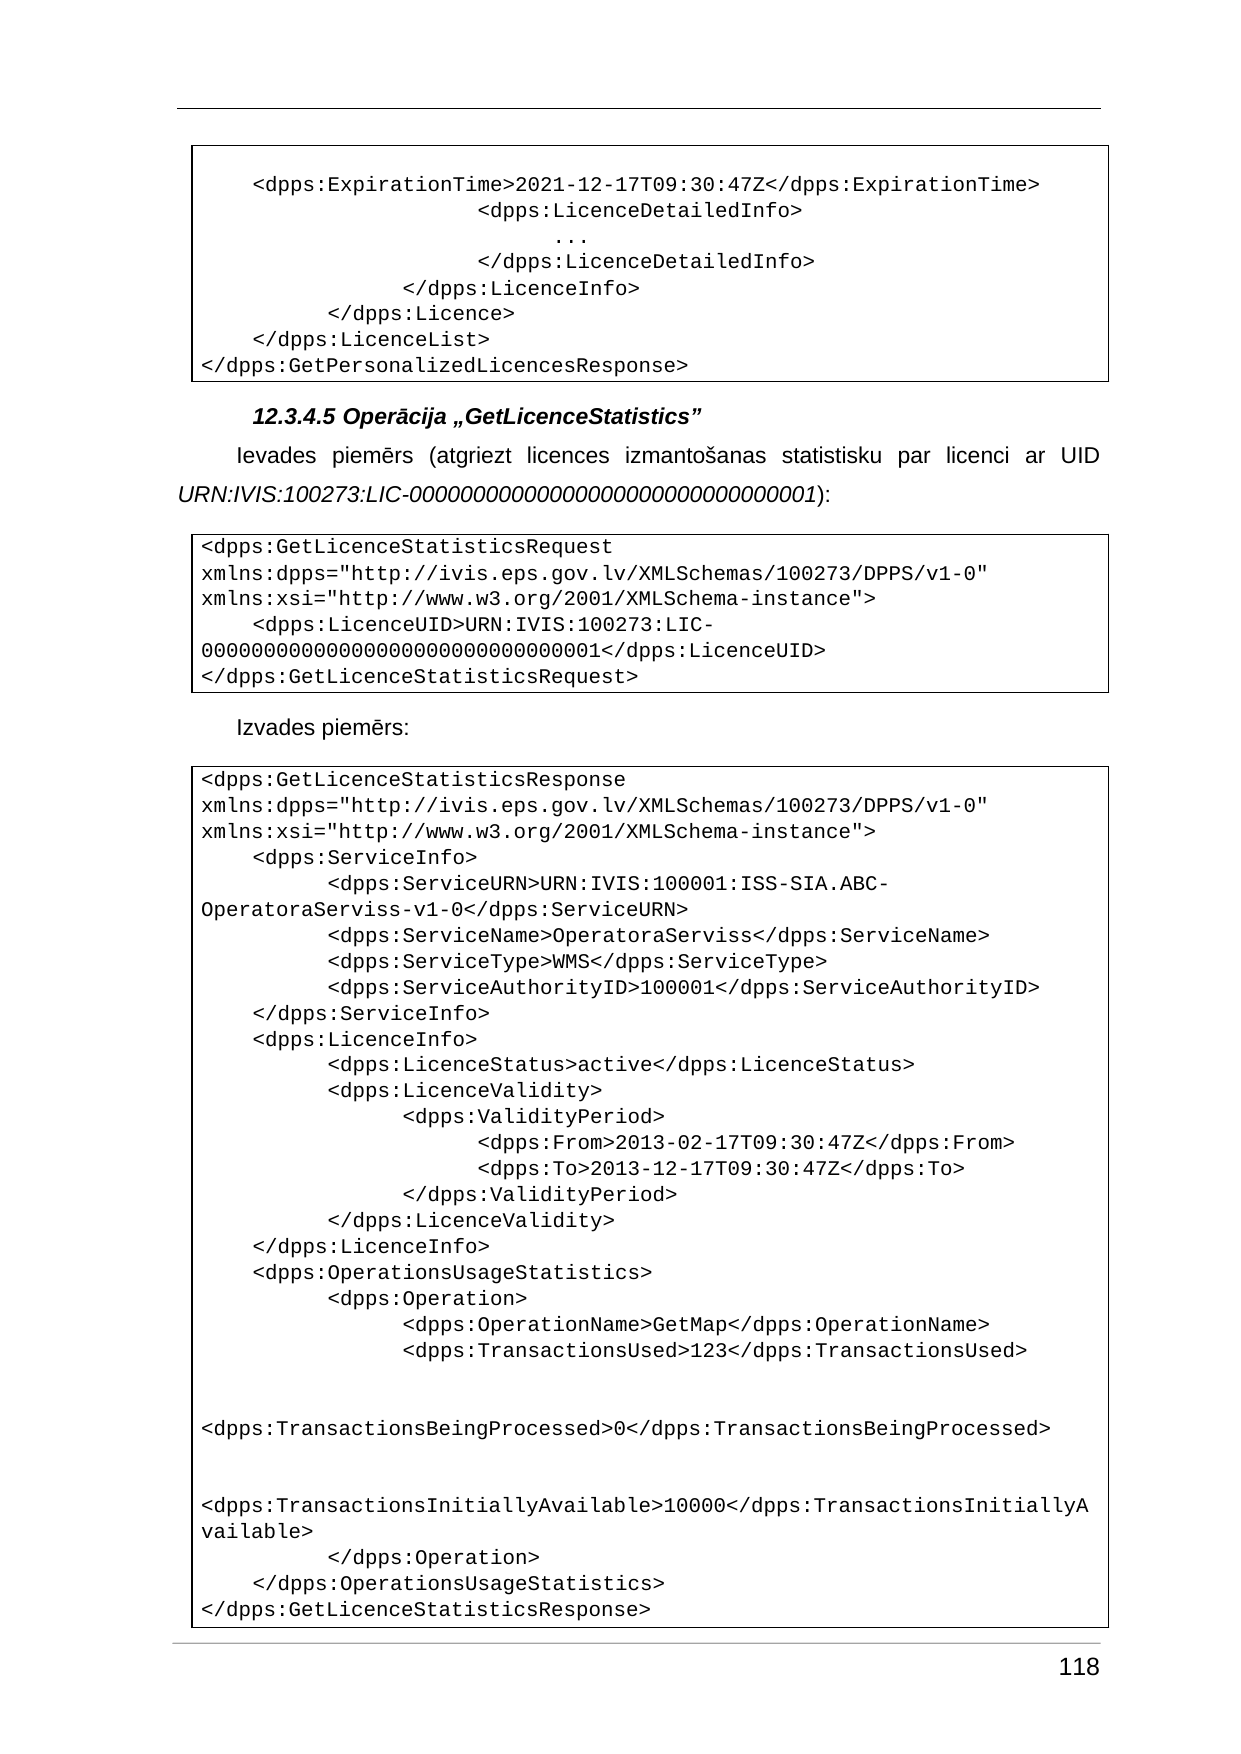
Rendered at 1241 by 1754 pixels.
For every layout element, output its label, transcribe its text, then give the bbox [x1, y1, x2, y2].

text <dpps:To>2013-12-17T09:30:47Z</dpps:To> [193, 1155, 1108, 1181]
text <dpps:ServiceType>WMS</dpps:ServiceType> [193, 948, 1108, 973]
text <dpps:LicenceValidity> [193, 1077, 1108, 1103]
text Izvades piemērs: [177, 714, 1100, 740]
text </dpps:Operation> [193, 1544, 1108, 1570]
text <dpps:GetLicenceStatisticsResponse xmlns:dpps="http://ivis.eps.gov.lv/XMLSchemas/100273/DPPS/v1-0" xmlns:xsi="http://www.w3.org/2001/XMLSchema-instance"> [193, 767, 1108, 844]
text <dpps:ValidityPeriod> [193, 1103, 1108, 1129]
subtitle Operācija „GetLicenceStatistics” [252, 403, 1100, 429]
text ... [193, 222, 1108, 248]
text <dpps:LicenceStatus>active</dpps:LicenceStatus> [193, 1051, 1108, 1077]
text <dpps:OperationsUsageStatistics> [193, 1259, 1108, 1285]
text <dpps:LicenceDetailedInfo> [193, 197, 1108, 222]
text </dpps:LicenceDetailedInfo> [193, 248, 1108, 274]
text </dpps:LicenceInfo> [193, 1233, 1108, 1259]
text </dpps:OperationsUsageStatistics> [193, 1570, 1108, 1596]
text </dpps:ServiceInfo> [193, 999, 1108, 1025]
text <dpps:OperationName>GetMap</dpps:OperationName> [193, 1311, 1108, 1337]
text <dpps:TransactionsBeingProcessed>0</dpps:TransactionsBeingProcessed> [193, 1363, 1108, 1440]
text </dpps:GetLicenceStatisticsResponse> [193, 1596, 1108, 1627]
text </dpps:LicenceValidity> [193, 1207, 1108, 1233]
text <dpps:ExpirationTime>2021-12-17T09:30:47Z</dpps:ExpirationTime> [193, 146, 1108, 197]
text <dpps:ServiceURN>URN:IVIS:100001:ISS-SIA.ABC-OperatoraServiss-v1-0</dpps:ServiceURN> [193, 870, 1108, 922]
text </dpps:ValidityPeriod> [193, 1181, 1108, 1207]
text Ievades piemērs (atgriezt licences izmantošanas statistisku par licenci ar UID URN:IVIS:100273:LIC-00000000000000000000000000000001): [177, 442, 1100, 508]
text <dpps:ServiceAuthorityID>100001</dpps:ServiceAuthorityID> [193, 973, 1108, 999]
text <dpps:From>2013-02-17T09:30:47Z</dpps:From> [193, 1129, 1108, 1155]
text </dpps:LicenceList> [193, 326, 1108, 352]
text <dpps:LicenceUID>URN:IVIS:100273:LIC-00000000000000000000000000000001</dpps:LicenceUID> [193, 611, 1108, 663]
text <dpps:ServiceName>OperatoraServiss</dpps:ServiceName> [193, 922, 1108, 948]
text <dpps:LicenceInfo> [193, 1025, 1108, 1051]
text <dpps:ServiceInfo> [193, 844, 1108, 870]
text </dpps:Licence> [193, 300, 1108, 326]
text </dpps:GetPersonalizedLicencesResponse> [193, 352, 1108, 381]
text <dpps:GetLicenceStatisticsRequest xmlns:dpps="http://ivis.eps.gov.lv/XMLSchemas/100273/DPPS/v1-0" xmlns:xsi="http://www.w3.org/2001/XMLSchema-instance"> [193, 535, 1108, 611]
text <dpps:TransactionsUsed>123</dpps:TransactionsUsed> [193, 1337, 1108, 1363]
text <dpps:TransactionsInitiallyAvailable>10000</dpps:TransactionsInitiallyAvailable> [193, 1440, 1108, 1544]
text </dpps:LicenceInfo> [193, 274, 1108, 300]
text </dpps:GetLicenceStatisticsRequest> [193, 663, 1108, 692]
text <dpps:Operation> [193, 1285, 1108, 1311]
